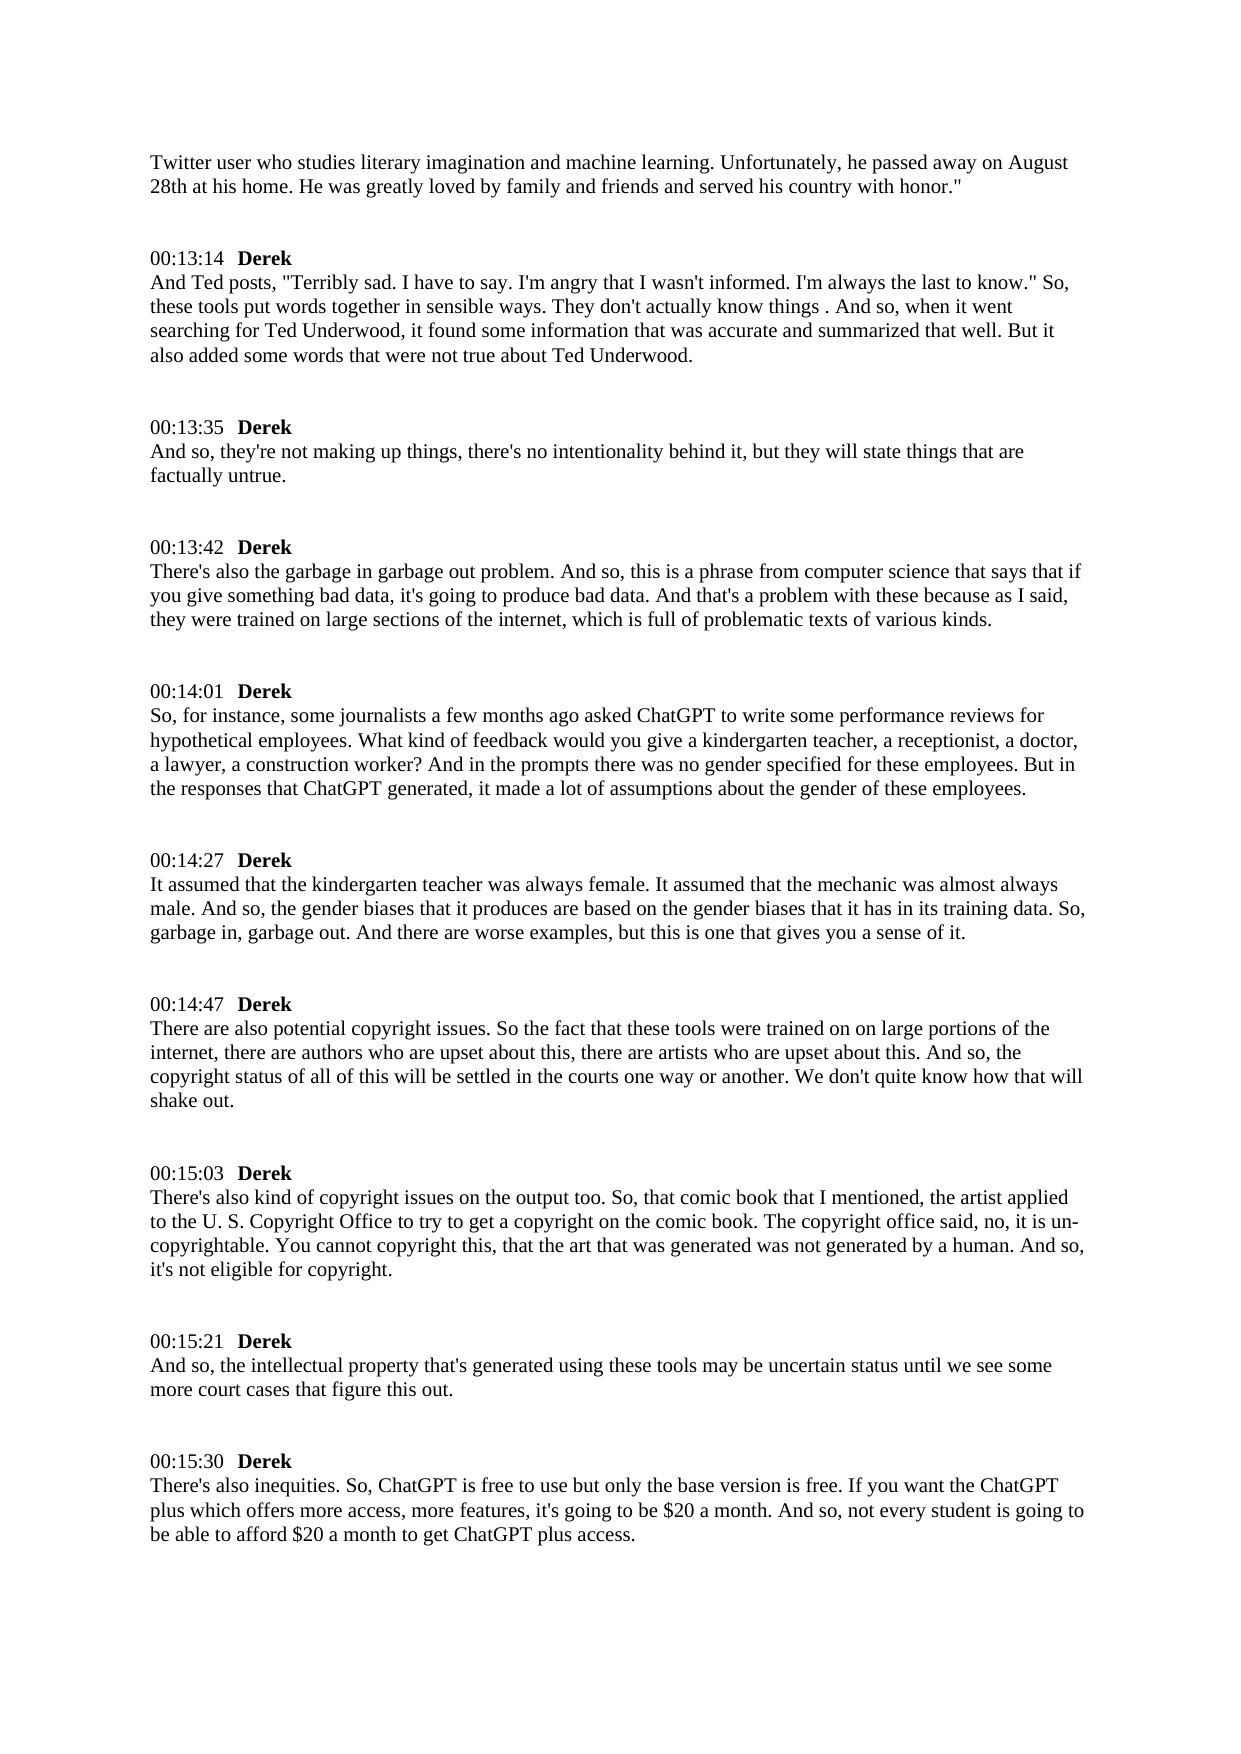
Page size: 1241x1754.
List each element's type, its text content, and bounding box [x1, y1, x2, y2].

text There's also the garbage in garbage out problem. And so, this is a phrase from computer science that says that if you give something bad data, it's going to produce bad data. And that's a problem with these because as I said, they were trained on large sections of the internet, which is full of problematic texts of various kinds. [150, 559, 1090, 679]
text 00:14:27 Derek [150, 848, 1090, 872]
text And Ted posts, "Terribly sad. I have to say. I'm angry that I wasn't informed. I'm always the last to know." So, these tools put words together in sensible ways. They don't actually know things . And so, when it went searching for Ted Underwood, it found some information that was accurate and summarized that well. But it also added some words that were not true about Ted Underwood. [150, 270, 1090, 415]
text There's also inequities. So, ChatGPT is free to use but only the base version is free. If you want the ChatGPT plus which offers more access, more features, it's going to be $20 a month. And so, not every student is going to be able to afford $20 a month to get ChatGPT plus access. [150, 1473, 1090, 1594]
text So, for instance, some journalists a few months ago asked ChatGPT to write some performance reviews for hypothetical employees. What kind of feedback would you give a kindergarten teacher, a receptionist, a doctor, a lawyer, a construction worker? And in the prompts there was no gender specified for these employees. But in the responses that ChatGPT generated, it made a lot of assumptions about the gender of these employees. [150, 703, 1090, 848]
text 00:15:21 Derek [150, 1329, 1090, 1353]
text And so, they're not making up things, there's no intentionality behind it, but they will state things that are factually untrue. [150, 439, 1090, 535]
text There's also kind of copyright issues on the output too. So, that comic book that I mentioned, the artist applied to the U. S. Copyright Office to try to get a copyright on the comic book. The copyright office said, no, it is un-copyrightable. You cannot copyright this, that the art that was generated was not generated by a human. And so, it's not eligible for copyright. [150, 1185, 1090, 1329]
text 00:13:14 Derek [150, 246, 1090, 270]
text There are also potential copyright issues. So the fact that these tools were trained on on large portions of the internet, there are authors who are upset about this, there are artists who are upset about this. And so, the copyright status of all of this will be settled in the courts one way or another. We don't quite know how that will shake out. [150, 1016, 1090, 1161]
text 00:13:42 Derek [150, 535, 1090, 559]
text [150, 150, 1090, 246]
text 00:15:30 Derek [150, 1449, 1090, 1473]
text And so, the intellectual property that's generated using these tools may be uncertain status until we see some more court cases that figure this out. [150, 1353, 1090, 1449]
text 00:14:01 Derek [150, 679, 1090, 703]
text 00:14:47 Derek [150, 992, 1090, 1016]
text 00:13:35 Derek [150, 415, 1090, 439]
text 00:15:03 Derek [150, 1161, 1090, 1185]
text It assumed that the kindergarten teacher was always female. It assumed that the mechanic was almost always male. And so, the gender biases that it produces are based on the gender biases that it has in its training data. So, garbage in, garbage out. And there are worse examples, but this is one that gives you a sense of it. [150, 872, 1090, 992]
